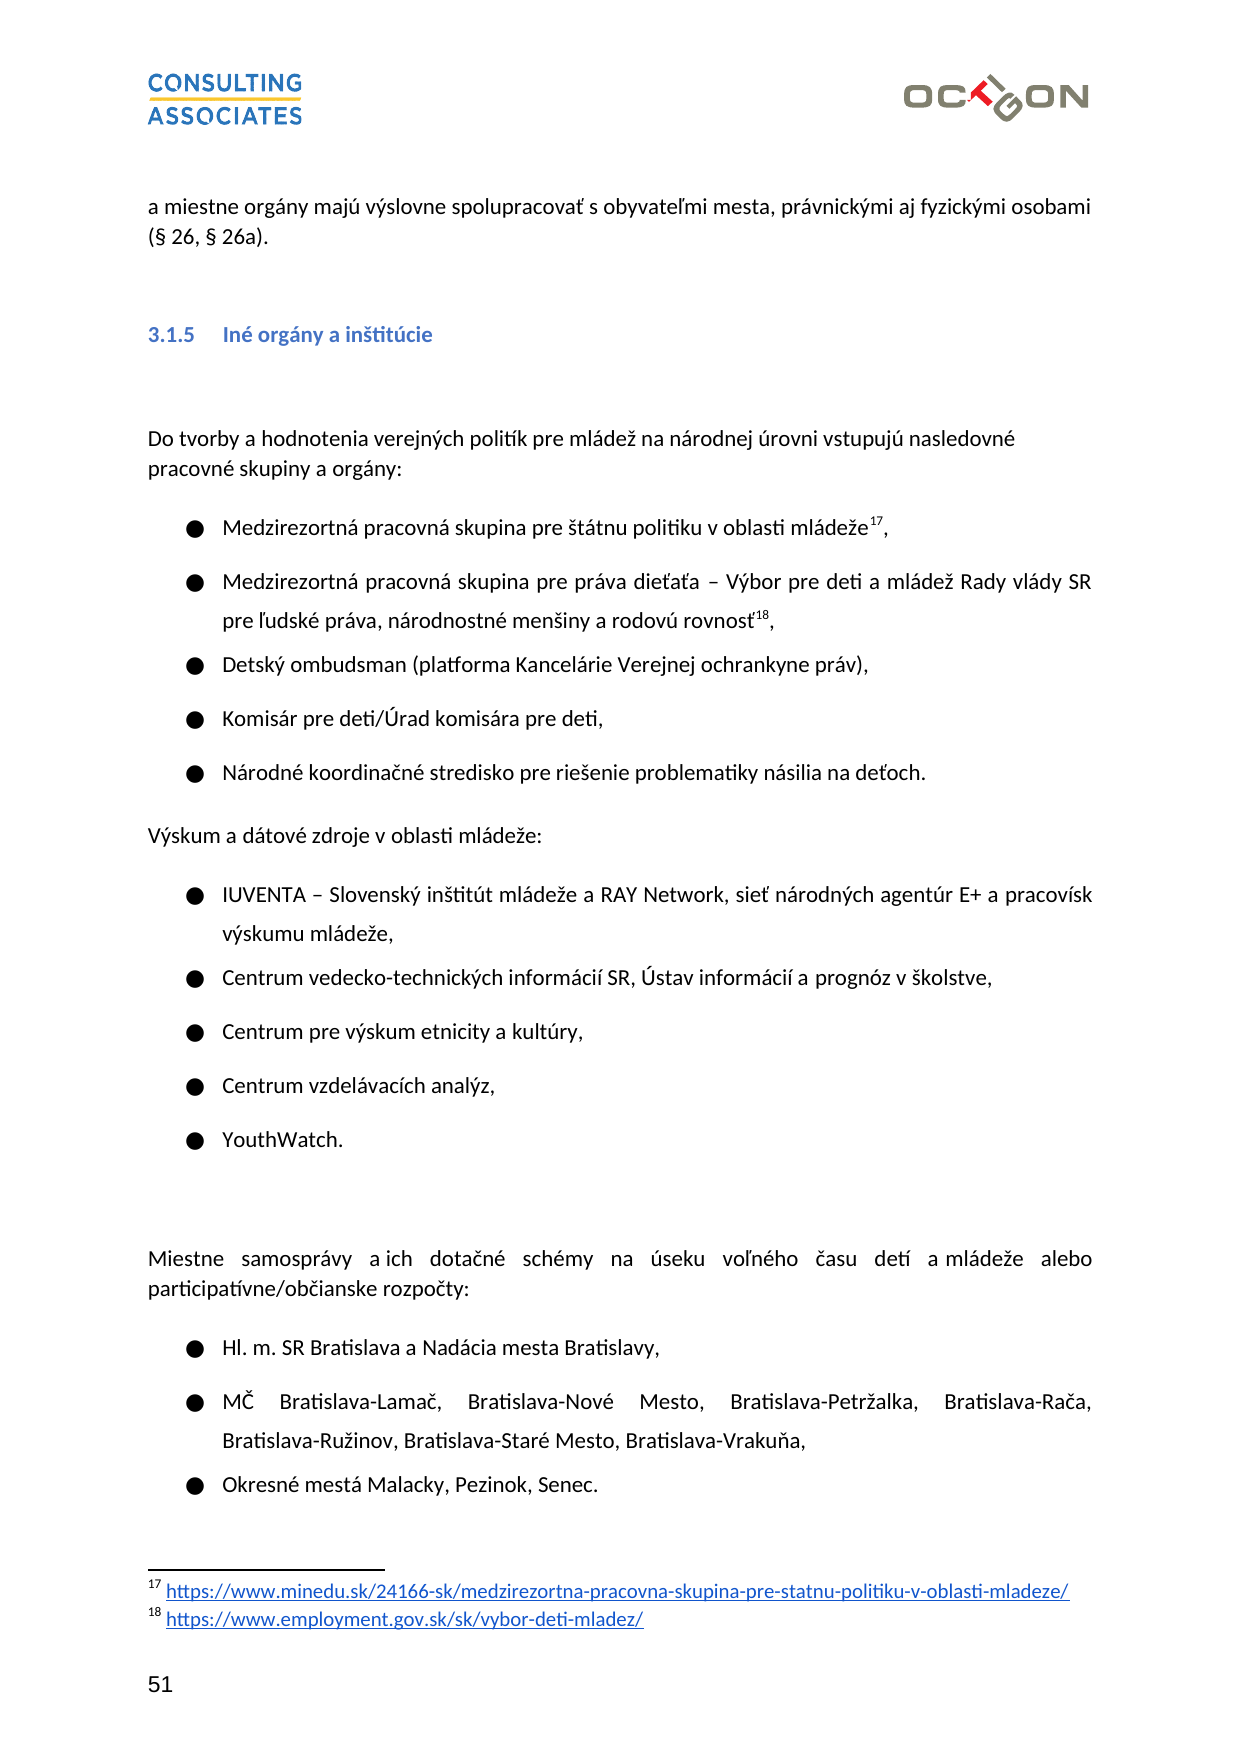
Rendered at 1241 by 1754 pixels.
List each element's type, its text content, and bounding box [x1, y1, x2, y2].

picture [147, 73, 302, 125]
list IUVENTA – Slovenský inštitút mládeže a RAY Network, sieť národných agentúr E+ a pracovísk výskumu mládeže, [185, 868, 1092, 947]
list Okresné mestá Malacky, Pezinok, Senec. [185, 1459, 1092, 1506]
list Komisár pre deti/Úrad komisára pre deti, [185, 692, 1092, 739]
list YouthWatch. [185, 1113, 1092, 1160]
list Medzirezortná pracovná skupina pre práva dieťaťa – Výbor pre deti a mládež Rady vlády SR pre ľudské práva, národnostné menšiny a rodovú rovnosť, [185, 555, 1092, 634]
subtitle Iné orgány a inštitúcie [148, 320, 1092, 348]
text Do tvorby a hodnotenia verejných politík pre mládež na národnej úrovni vstupujú nasledovné pracovné skupiny a orgány: [148, 424, 1092, 482]
list Detský ombudsman (platforma Kancelárie Verejnej ochrankyne práv), [185, 638, 1092, 686]
list Národné koordinačné stredisko pre riešenie problematiky násilia na deťoch. [185, 746, 1092, 793]
list Hl. m. SR Bratislava a Nadácia mesta Bratislavy, [185, 1321, 1092, 1368]
list Centrum vedecko-technických informácií SR, Ústav informácií a prognóz v školstve, [185, 951, 1092, 998]
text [148, 192, 1092, 250]
list Centrum pre výskum etnicity a kultúry, [185, 1005, 1092, 1052]
list Medzirezortná pracovná skupina pre štátnu politiku v oblasti mládeže, [185, 501, 1092, 548]
list Centrum vzdelávacích analýz, [185, 1059, 1092, 1106]
text Miestne samosprávy a ich dotačné schémy na úseku voľného času detí a mládeže alebo participatívne/občianske rozpočty: [148, 1244, 1092, 1303]
text Výskum a dátové zdroje v oblasti mládeže: [148, 821, 1092, 849]
list MČ Bratislava-Lamač, Bratislava-Nové Mesto, Bratislava-Petržalka, Bratislava-Rača, Bratislava-Ružinov, Bratislava-Staré Mesto, Bratislava-Vrakuňa, [185, 1375, 1092, 1454]
